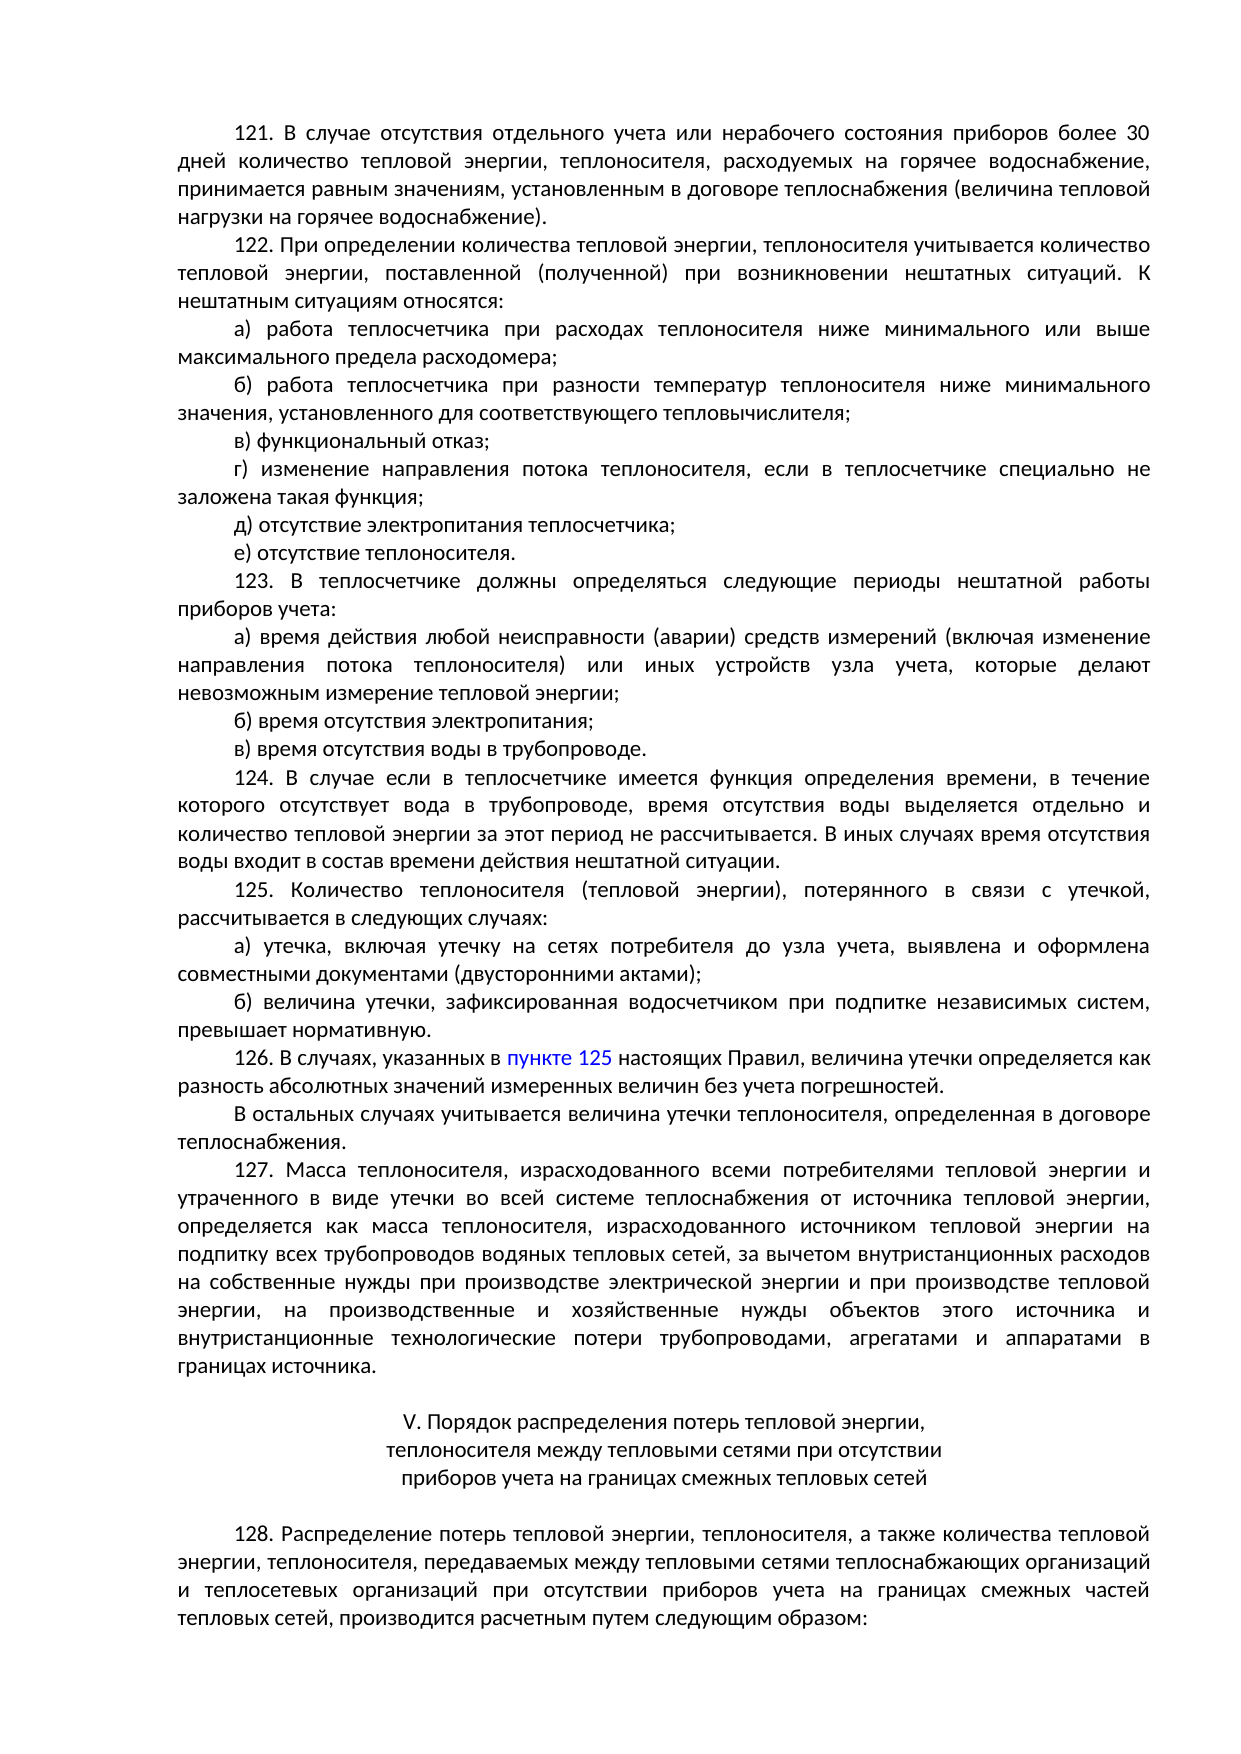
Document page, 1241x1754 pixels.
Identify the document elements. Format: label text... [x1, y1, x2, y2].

text в) время отсутствия воды в трубопроводе. [177, 734, 1152, 763]
text 125. Количество теплоносителя (тепловой энергии), потерянного в связи с утечкой, рассчитывается в следующих случаях: [177, 875, 1152, 931]
text 126. В случаях, указанных в пункте 125 настоящих Правил, величина утечки определяется как разность абсолютных значений измеренных величин без учета погрешностей. [177, 1043, 1152, 1099]
text б) работа теплосчетчика при разности температур теплоносителя ниже минимального значения, установленного для соответствующего тепловычислителя; [177, 370, 1152, 426]
text а) время действия любой неисправности (аварии) средств измерений (включая изменение направления потока теплоносителя) или иных устройств узла учета, которые делают невозможным измерение тепловой энергии; [177, 622, 1152, 707]
text В остальных случаях учитывается величина утечки теплоносителя, определенная в договоре теплоснабжения. [177, 1099, 1152, 1155]
text в) функциональный отказ; [177, 426, 1152, 454]
text а) работа теплосчетчика при расходах теплоносителя ниже минимального или выше максимального предела расходомера; [177, 314, 1152, 370]
text д) отсутствие электропитания теплосчетчика; [177, 510, 1152, 538]
text г) изменение направления потока теплоносителя, если в теплосчетчике специально не заложена такая функция; [177, 454, 1152, 510]
text 121. В случае отсутствия отдельного учета или нерабочего состояния приборов более 30 дней количество тепловой энергии, теплоносителя, расходуемых на горячее водоснабжение, принимается равным значениям, установленным в договоре теплоснабжения (величина тепловой нагрузки на горячее водоснабжение). [177, 118, 1152, 230]
text б) величина утечки, зафиксированная водосчетчиком при подпитке независимых систем, превышает нормативную. [177, 987, 1152, 1043]
text 124. В случае если в теплосчетчике имеется функция определения времени, в течение которого отсутствует вода в трубопроводе, время отсутствия воды выделяется отдельно и количество тепловой энергии за этот период не рассчитывается. В иных случаях время отсутствия воды входит в состав времени действия нештатной ситуации. [177, 763, 1152, 875]
text теплоносителя между тепловыми сетями при отсутствии [177, 1435, 1152, 1463]
text 122. При определении количества тепловой энергии, теплоносителя учитывается количество тепловой энергии, поставленной (полученной) при возникновении нештатных ситуаций. К нештатным ситуациям относятся: [177, 230, 1152, 314]
text б) время отсутствия электропитания; [177, 707, 1152, 734]
text приборов учета на границах смежных тепловых сетей [177, 1463, 1152, 1491]
text 128. Распределение потерь тепловой энергии, теплоносителя, а также количества тепловой энергии, теплоносителя, передаваемых между тепловыми сетями теплоснабжающих организаций и теплосетевых организаций при отсутствии приборов учета на границах смежных частей тепловых сетей, производится расчетным путем следующим образом: [177, 1519, 1152, 1631]
text 127. Масса теплоносителя, израсходованного всеми потребителями тепловой энергии и утраченного в виде утечки во всей системе теплоснабжения от источника тепловой энергии, определяется как масса теплоносителя, израсходованного источником тепловой энергии на подпитку всех трубопроводов водяных тепловых сетей, за вычетом внутристанционных расходов на собственные нужды при производстве электрической энергии и при производстве тепловой энергии, на производственные и хозяйственные нужды объектов этого источника и внутристанционные технологические потери трубопроводами, агрегатами и аппаратами в границах источника. [177, 1155, 1152, 1379]
text е) отсутствие теплоносителя. [177, 538, 1152, 566]
text 123. В теплосчетчике должны определяться следующие периоды нештатной работы приборов учета: [177, 566, 1152, 622]
text а) утечка, включая утечку на сетях потребителя до узла учета, выявлена и оформлена совместными документами (двусторонними актами); [177, 931, 1152, 987]
text V. Порядок распределения потерь тепловой энергии, [177, 1407, 1152, 1435]
